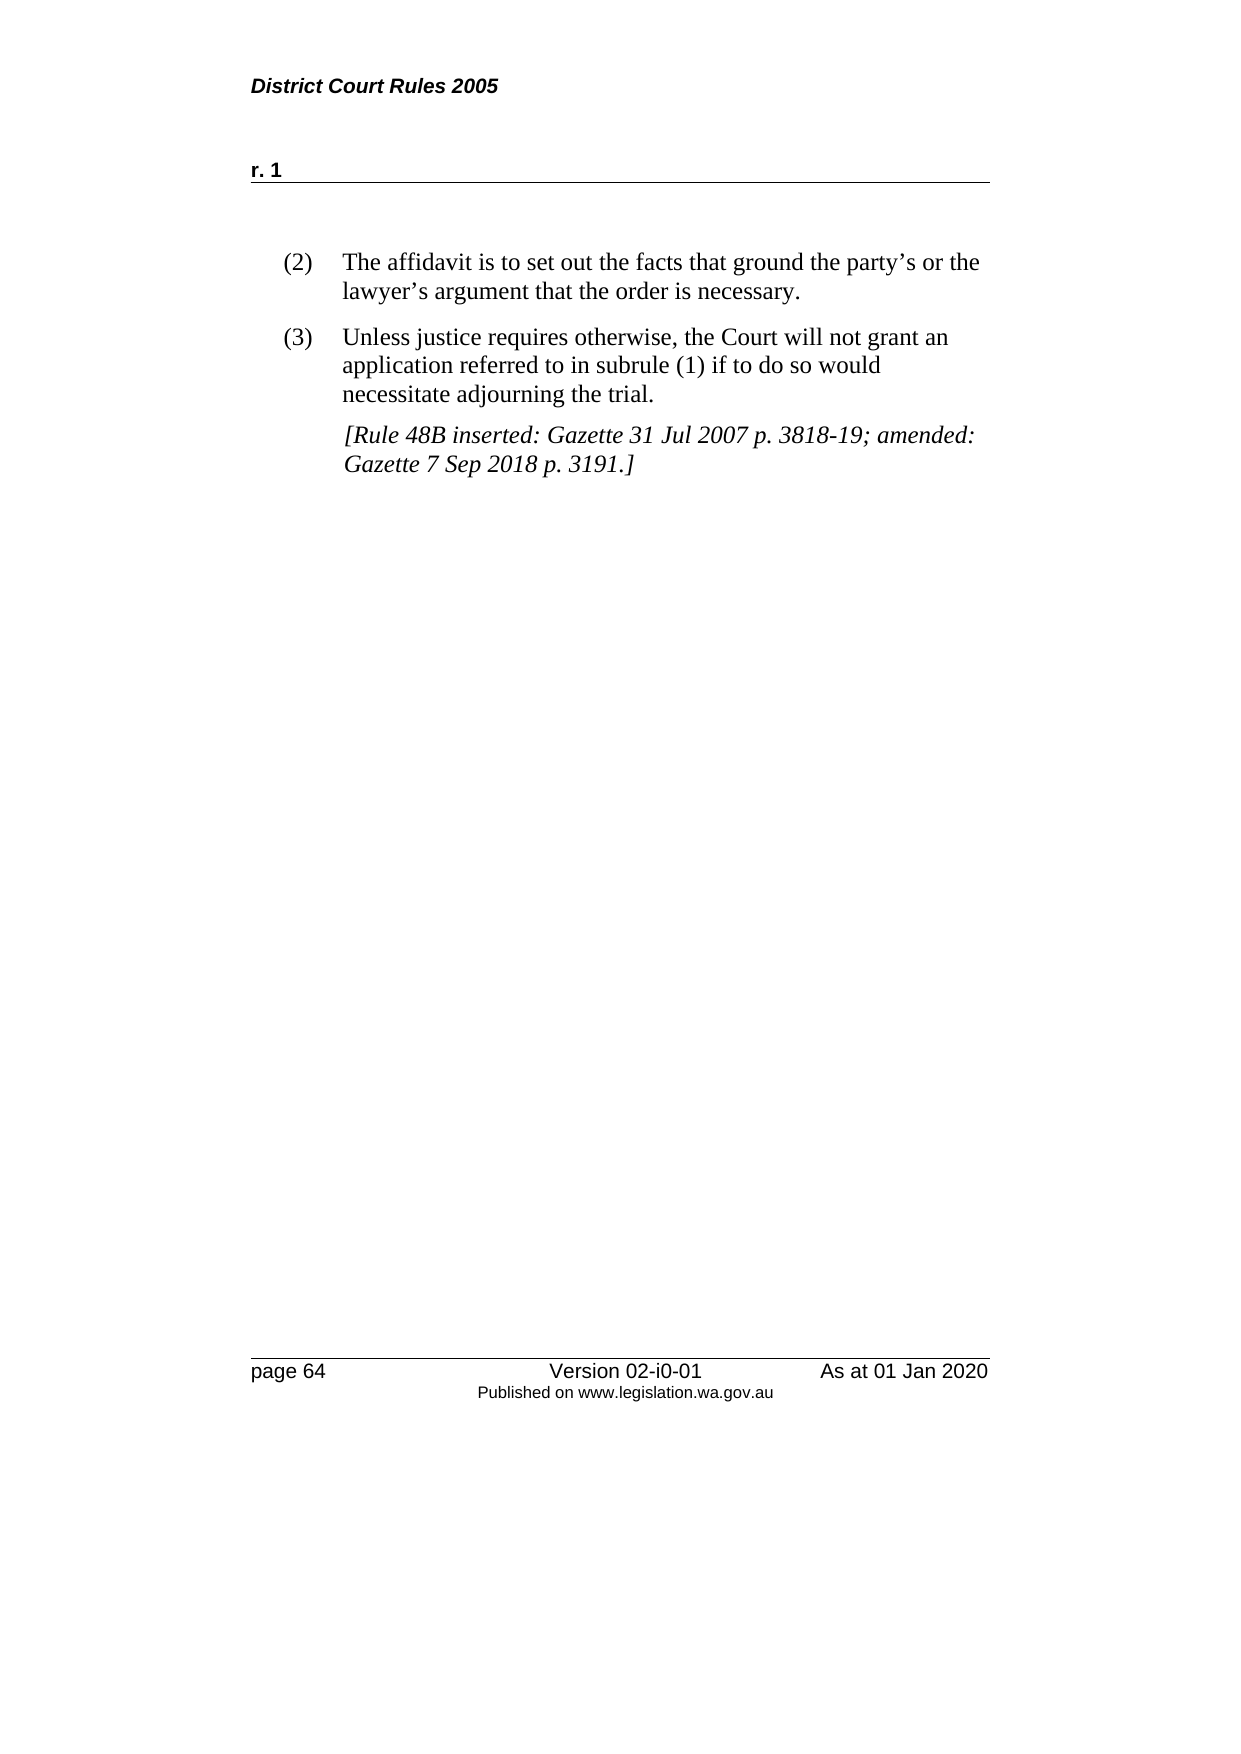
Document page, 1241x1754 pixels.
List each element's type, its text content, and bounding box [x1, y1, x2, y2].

text (2) The affidavit is to set out the facts that ground the party’s or the lawyer’s argument that the order is necessary. [251, 247, 990, 305]
text [Rule 48B inserted: Gazette 31 Jul 2007 p. 3818-19; amended: Gazette 7 Sep 2018 p. 3191.] [251, 420, 990, 478]
text (3) Unless justice requires otherwise, the Court will not grant an application referred to in subrule (1) if to do so would necessitate adjourning the trial. [251, 322, 990, 408]
